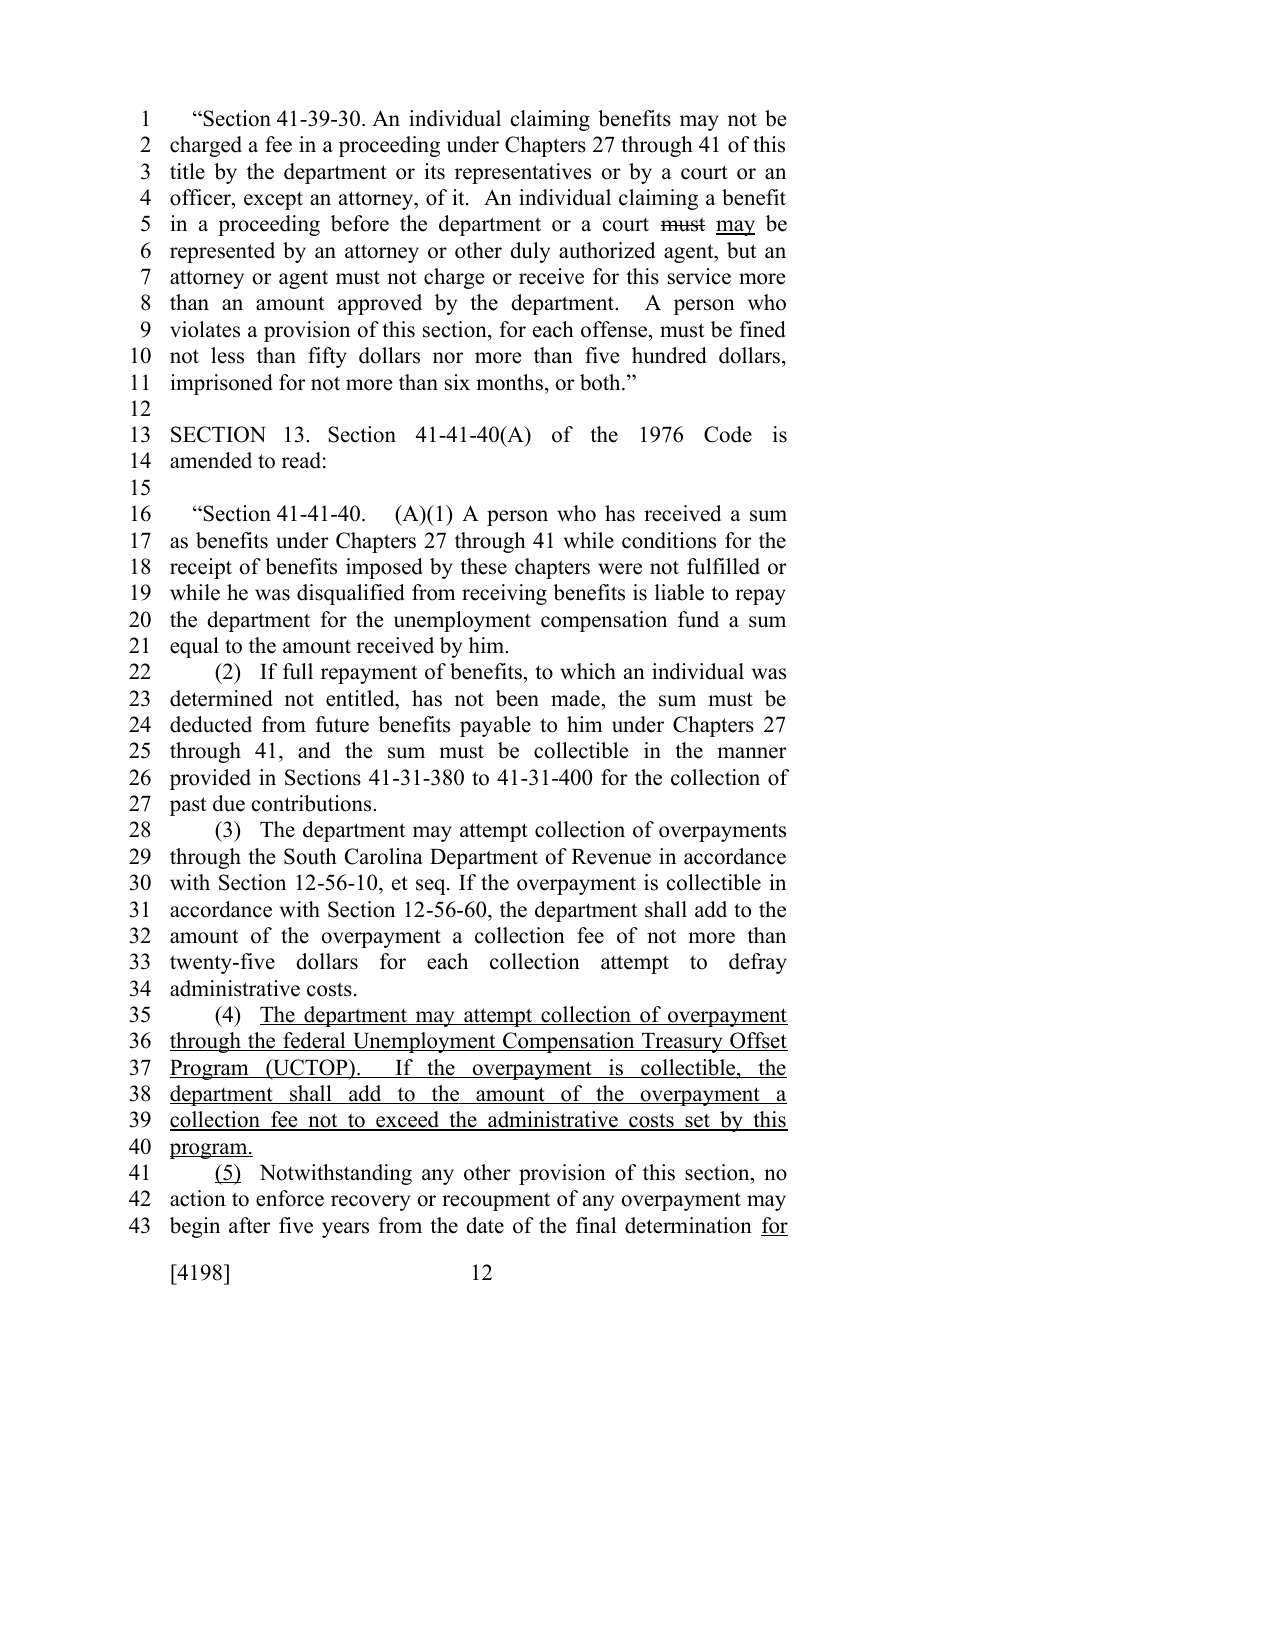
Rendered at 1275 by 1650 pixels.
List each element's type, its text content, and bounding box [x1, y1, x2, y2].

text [169, 1159, 787, 1238]
text (3) The department may attempt collection of overpayments through the South Carolina Department of Revenue in accordance with Section 12-56-10, et seq. If the overpayment is collectible in accordance with Section 12-56-60, the department shall add to the amount of the overpayment a collection fee of not more than twenty-five dollars for each collection attempt to defray administrative costs. [169, 817, 787, 1001]
text “Section 41-41-40. (A)(1) A person who has received a sum as benefits under Chapters 27 through 41 while conditions for the receipt of benefits imposed by these chapters were not fulfilled or while he was disqualified from receiving benefits is liable to repay the department for the unemployment compensation fund a sum equal to the amount received by him. [169, 500, 787, 658]
text (4) The department may attempt collection of overpayment through the federal Unemployment Compensation Treasury Offset Program (UCTOP). If the overpayment is collectible, the department shall add to the amount of the overpayment a collection fee not to exceed the administrative costs set by this program. [169, 1001, 787, 1050]
text SECTION 13. Section 41-41-40(A) of the 1976 Code is amended to read: [169, 421, 787, 474]
text (2) If full repayment of benefits, to which an individual was determined not entitled, has not been made, the sum must be deducted from future benefits payable to him under Chapters 27 through 41, and the sum must be collectible in the manner provided in Sections 41-31-380 to 41-31-400 for the collection of past due contributions. [169, 658, 787, 817]
text “Section 41-39-30. An individual claiming benefits may not be charged a fee in a proceeding under Chapters 27 through 41 of this title by the department or its representatives or by a court or an officer, except an attorney, of it. An individual claiming a benefit in a proceeding before the department or a court must may be represented by an attorney or other duly authorized agent, but an attorney or agent must not charge or receive for this service more than an amount approved by the department. A person who violates a provision of this section, for each offense, must be fined not less than fifty dollars nor more than five hundred dollars, imprisoned for not more than six months, or both.” [169, 105, 787, 395]
